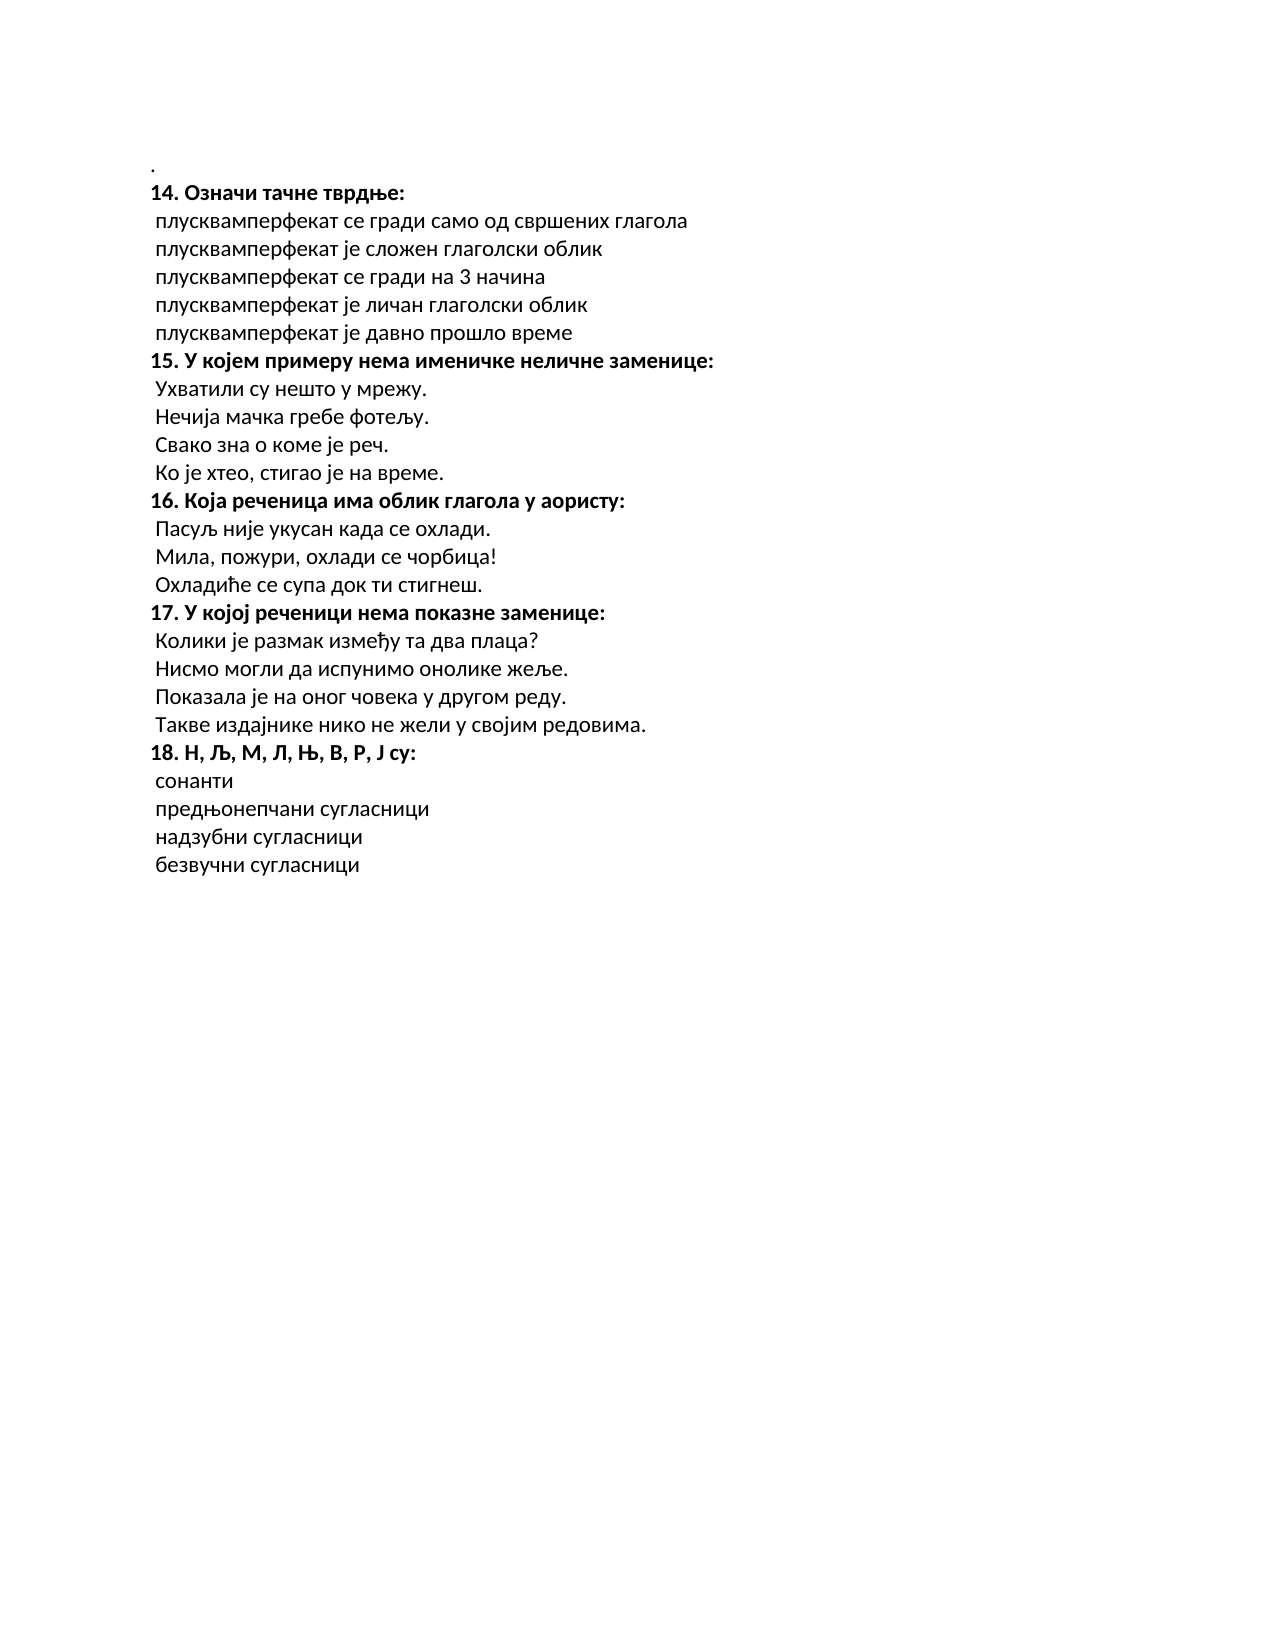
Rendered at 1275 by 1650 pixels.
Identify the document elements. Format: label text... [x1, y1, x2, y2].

text Мила, пожури, охлади се чорбица! [150, 542, 1125, 570]
text надзубни сугласници [150, 822, 1125, 851]
text плусквамперфекат је сложен глаголски облик [150, 234, 1125, 262]
text Колики је размак између та два плаца? [150, 626, 1125, 654]
text 16. Која реченица има облик глагола у аористу: [150, 486, 1125, 514]
text Нисмо могли да испунимо онолике жеље. [150, 654, 1125, 682]
text Показала је на оног човека у другом реду. [150, 682, 1125, 710]
text плусквамперфекат се гради на 3 начина [150, 262, 1125, 290]
text 18. Н, Љ, М, Л, Њ, В, Р, Ј су: [150, 738, 1125, 766]
text плусквамперфекат је давно прошло време [150, 318, 1125, 346]
text 17. У којој реченици нема показне заменице: [150, 598, 1125, 626]
text Ухватили су нешто у мрежу. [150, 374, 1125, 402]
text сонанти [150, 766, 1125, 794]
text Свако зна о коме је реч. [150, 430, 1125, 458]
text Пасуљ није укусан када се охлади. [150, 514, 1125, 542]
text безвучни сугласници [150, 851, 1125, 878]
text 15. У којем примеру нема именичке неличне заменице: [150, 346, 1125, 374]
text плусквамперфекат се гради само од свршених глагола [150, 206, 1125, 234]
text . [150, 150, 1125, 178]
text Охладиће се супа док ти стигнеш. [150, 570, 1125, 598]
text предњонепчани сугласници [150, 794, 1125, 822]
text Такве издајнике нико не жели у својим редовима. [150, 710, 1125, 738]
text Нечија мачка гребе фотељу. [150, 402, 1125, 430]
text плусквамперфекат је личан глаголски облик [150, 290, 1125, 318]
text 14. Означи тачне тврдње: [150, 178, 1125, 206]
text Ко је хтео, стигао је на време. [150, 458, 1125, 486]
